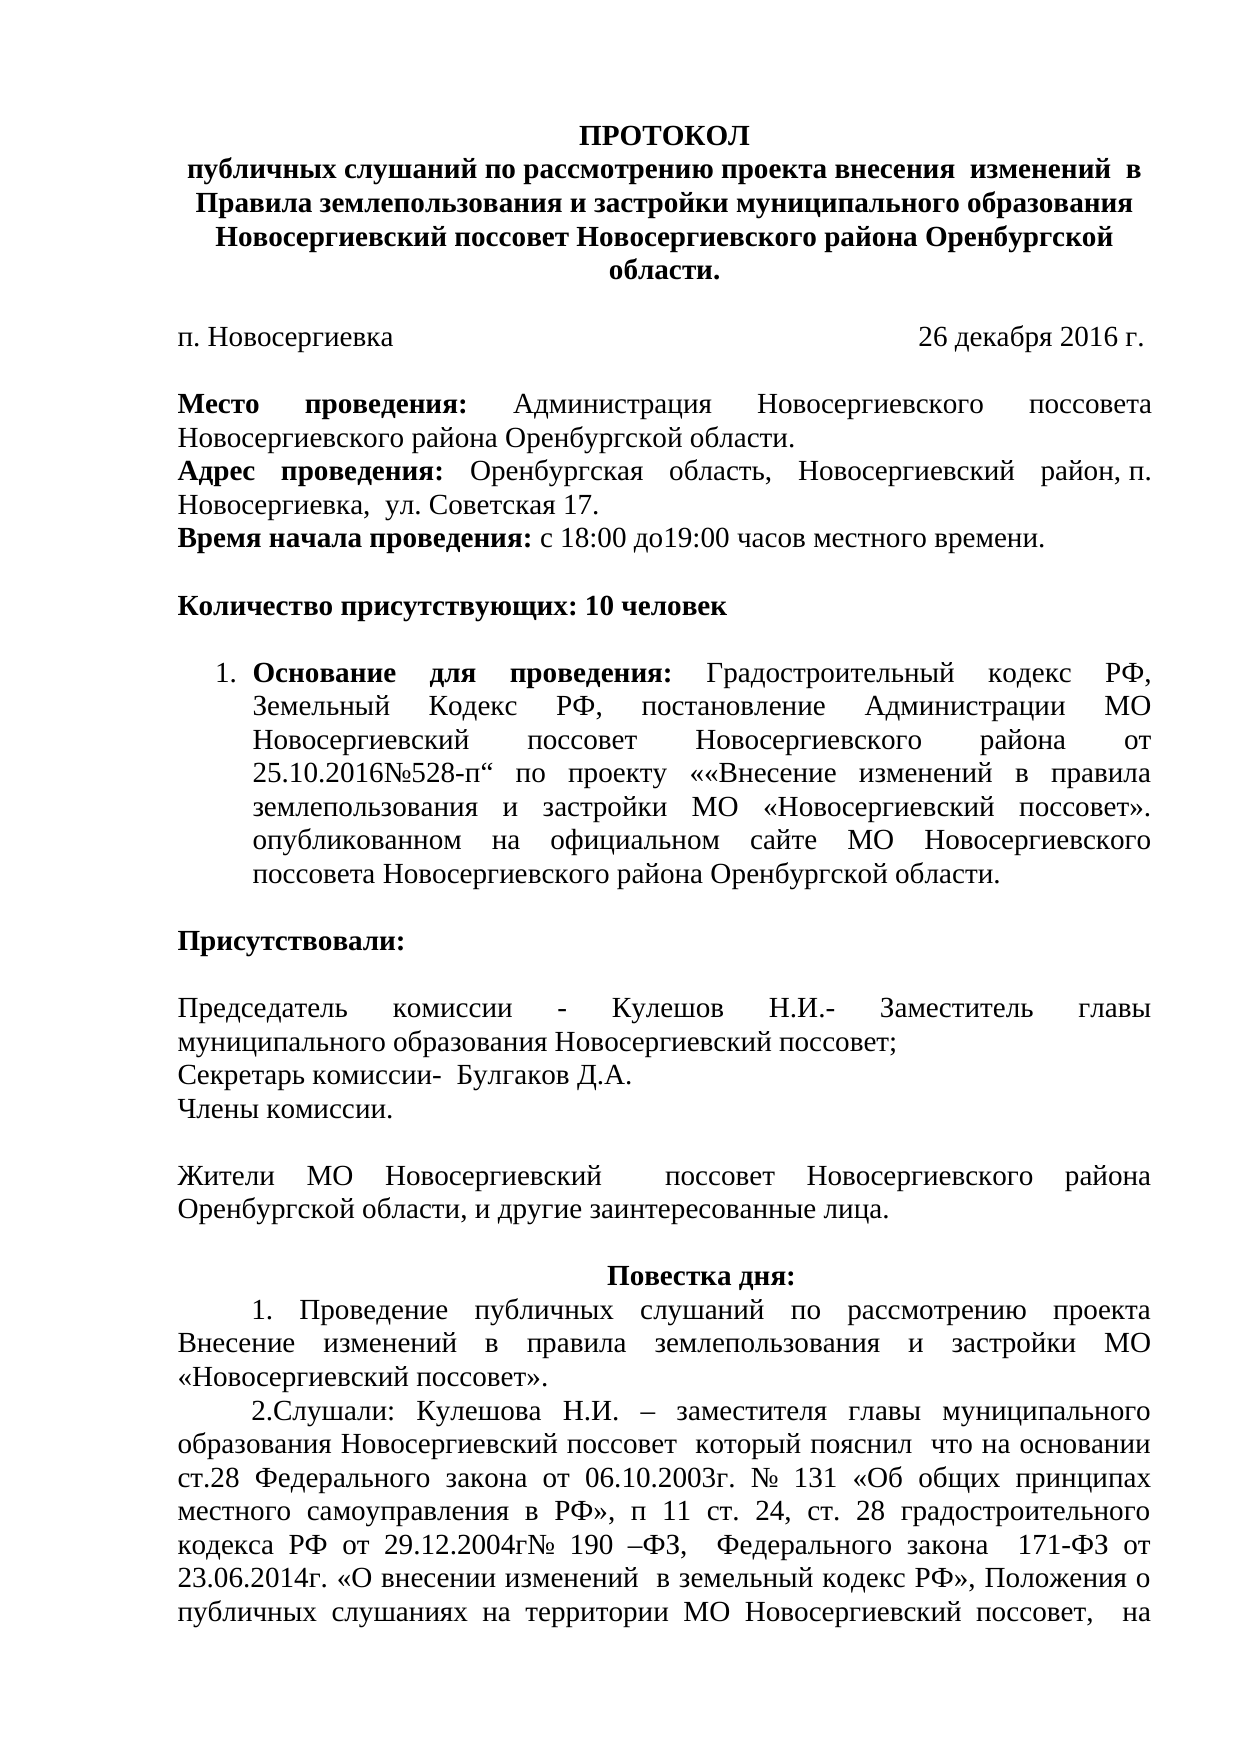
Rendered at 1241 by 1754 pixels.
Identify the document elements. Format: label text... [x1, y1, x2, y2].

text ПРОТОКОЛ [177, 118, 1152, 152]
text Председатель комиссии - Кулешов Н.И.- Заместитель главы муниципального образования Новосергиевский поссовет; [177, 990, 1152, 1057]
text Количество присутствующих: 10 человек [177, 588, 1152, 621]
text Повестка дня: [177, 1258, 1152, 1292]
text Место проведения: Администрация Новосергиевского поссовета Новосергиевского района Оренбургской области. [177, 386, 1152, 453]
text публичных слушаний по рассмотрению проекта внесения изменений в Правила землепользования и застройки муниципального образования [177, 152, 1152, 219]
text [177, 1393, 1152, 1627]
list Основание для проведения: Градостроительный кодекс РФ, Земельный Кодекс РФ, постановление Администрации МО Новосергиевский поссовет Новосергиевского района от 25.10.2016№528-п“ по проекту ««Внесение изменений в правила землепользования и застройки МО «Новосергиевский поссовет». опубликованном на официальном сайте МО Новосергиевского поссовета Новосергиевского района Оренбургской области. [215, 655, 1152, 889]
text Новосергиевский поссовет Новосергиевского района Оренбургской области. [177, 219, 1152, 286]
text 1. Проведение публичных слушаний по рассмотрению проекта Внесение изменений в правила землепользования и застройки МО «Новосергиевский поссовет». [177, 1292, 1152, 1393]
text п. Новосергиевка 26 декабря 2016 г. [177, 319, 1152, 353]
text Секретарь комиссии- Булгаков Д.А. [177, 1057, 1152, 1091]
text Адрес проведения: Оренбургская область, Новосергиевский район, п. Новосергиевка, ул. Советская 17. [177, 453, 1152, 521]
text Жители МО Новосергиевский поссовет Новосергиевского района Оренбургской области, и другие заинтересованные лица. [177, 1158, 1152, 1225]
text Присутствовали: [177, 923, 1152, 957]
text Члены комиссии. [177, 1091, 1152, 1124]
text Время начала проведения: с 18:00 до19:00 часов местного времени. [177, 521, 1152, 554]
